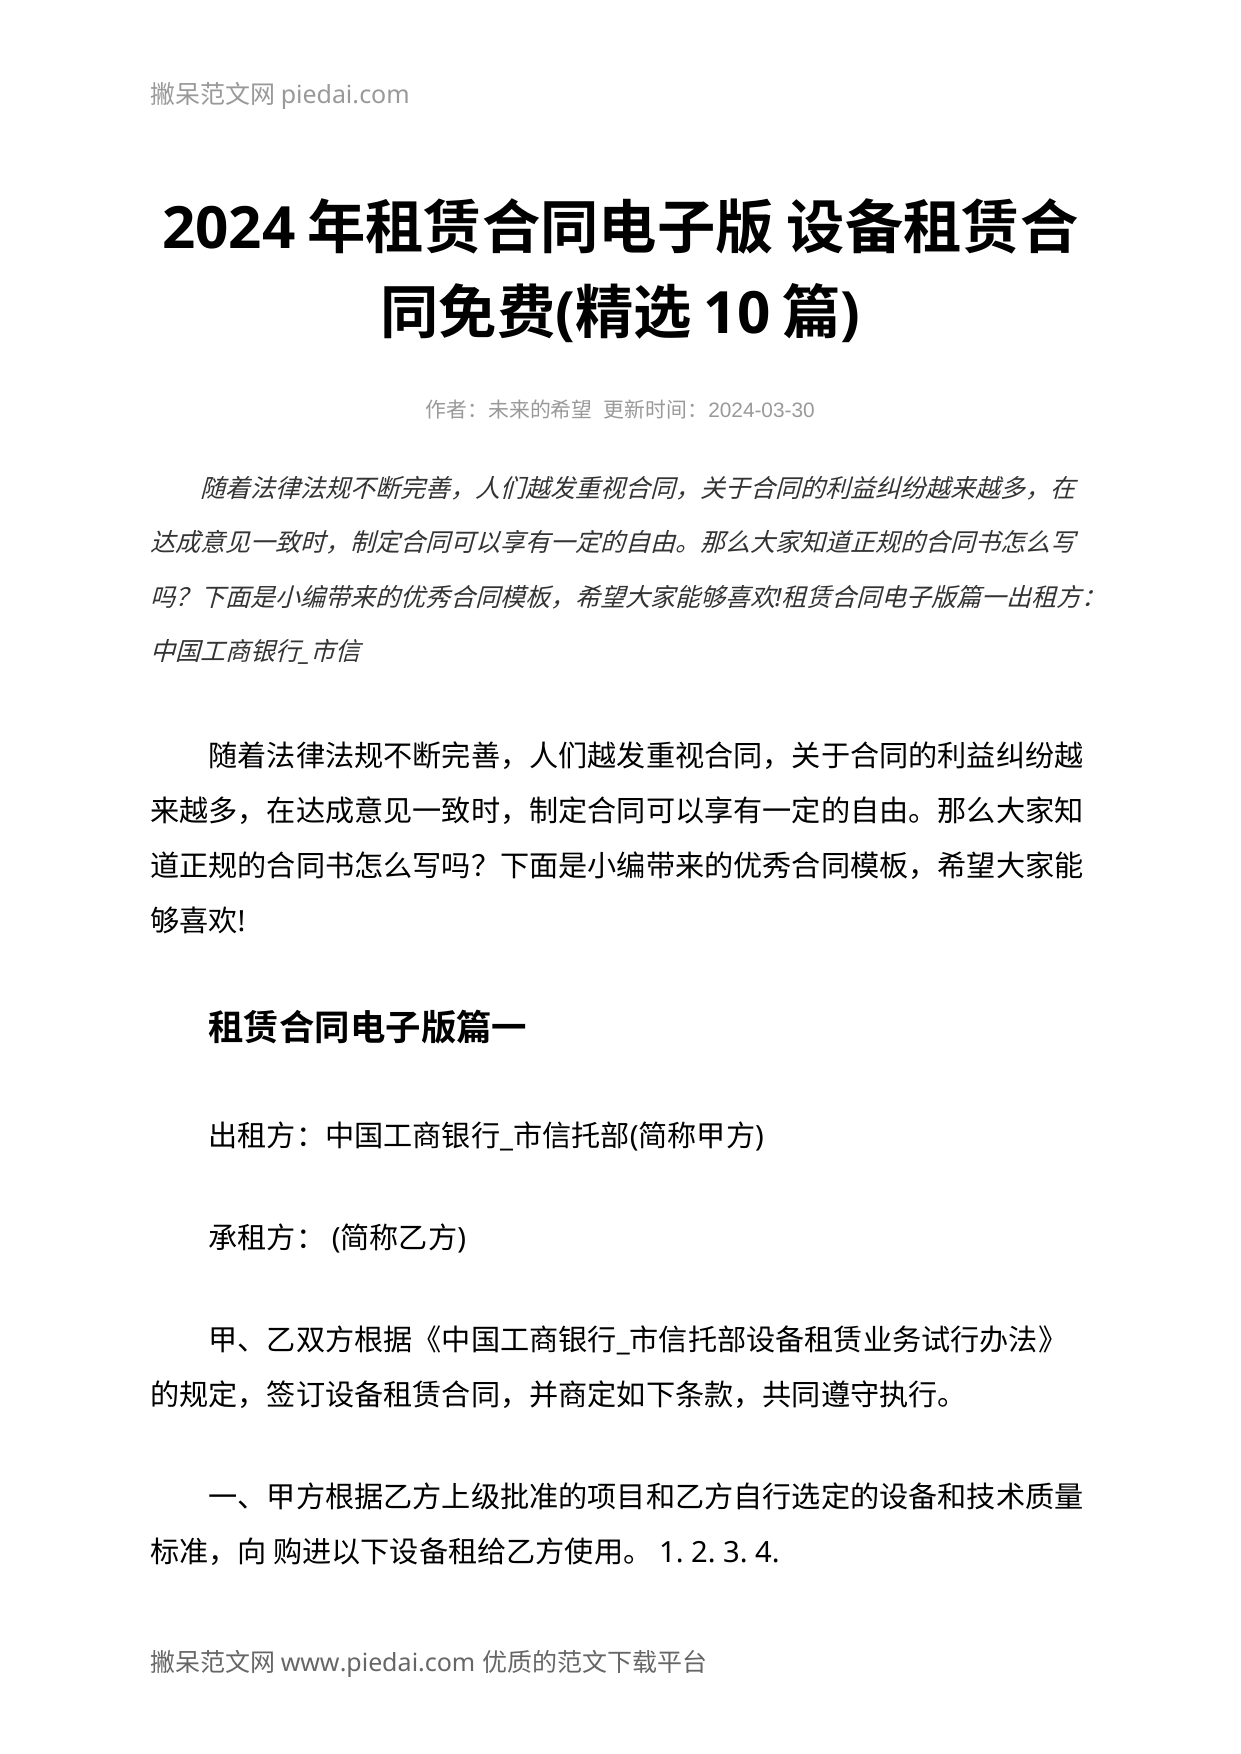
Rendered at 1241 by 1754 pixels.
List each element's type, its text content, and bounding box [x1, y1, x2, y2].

text 随着法律法规不断完善，人们越发重视合同，关于合同的利益纠纷越来越多，在达成意见一致时，制定合同可以享有一定的自由。那么大家知道正规的合同书怎么写吗？下面是小编带来的优秀合同模板，希望大家能够喜欢!租赁合同电子版篇一出租方：中国工商银行_市信 [150, 468, 1090, 668]
text 承租方： (简称乙方) [150, 1215, 1090, 1257]
text 出租方：中国工商银行_市信托部(简称甲方) [150, 1113, 1090, 1155]
subtitle 2024年租赁合同电子版 设备租赁合同免费(精选10篇) [150, 181, 1090, 351]
text 租赁合同电子版篇一 [150, 999, 1090, 1051]
text 作者：未来的希望 更新时间：2024-03-30 [150, 398, 1090, 422]
text 甲、乙双方根据《中国工商银行_市信托部设备租赁业务试行办法》的规定，签订设备租赁合同，并商定如下条款，共同遵守执行。 [150, 1317, 1090, 1414]
text 一、甲方根据乙方上级批准的项目和乙方自行选定的设备和技术质量标准，向 购进以下设备租给乙方使用。 1. 2. 3. 4. [150, 1474, 1090, 1571]
text 随着法律法规不断完善，人们越发重视合同，关于合同的利益纠纷越来越多，在达成意见一致时，制定合同可以享有一定的自由。那么大家知道正规的合同书怎么写吗？下面是小编带来的优秀合同模板，希望大家能够喜欢! [150, 733, 1090, 940]
